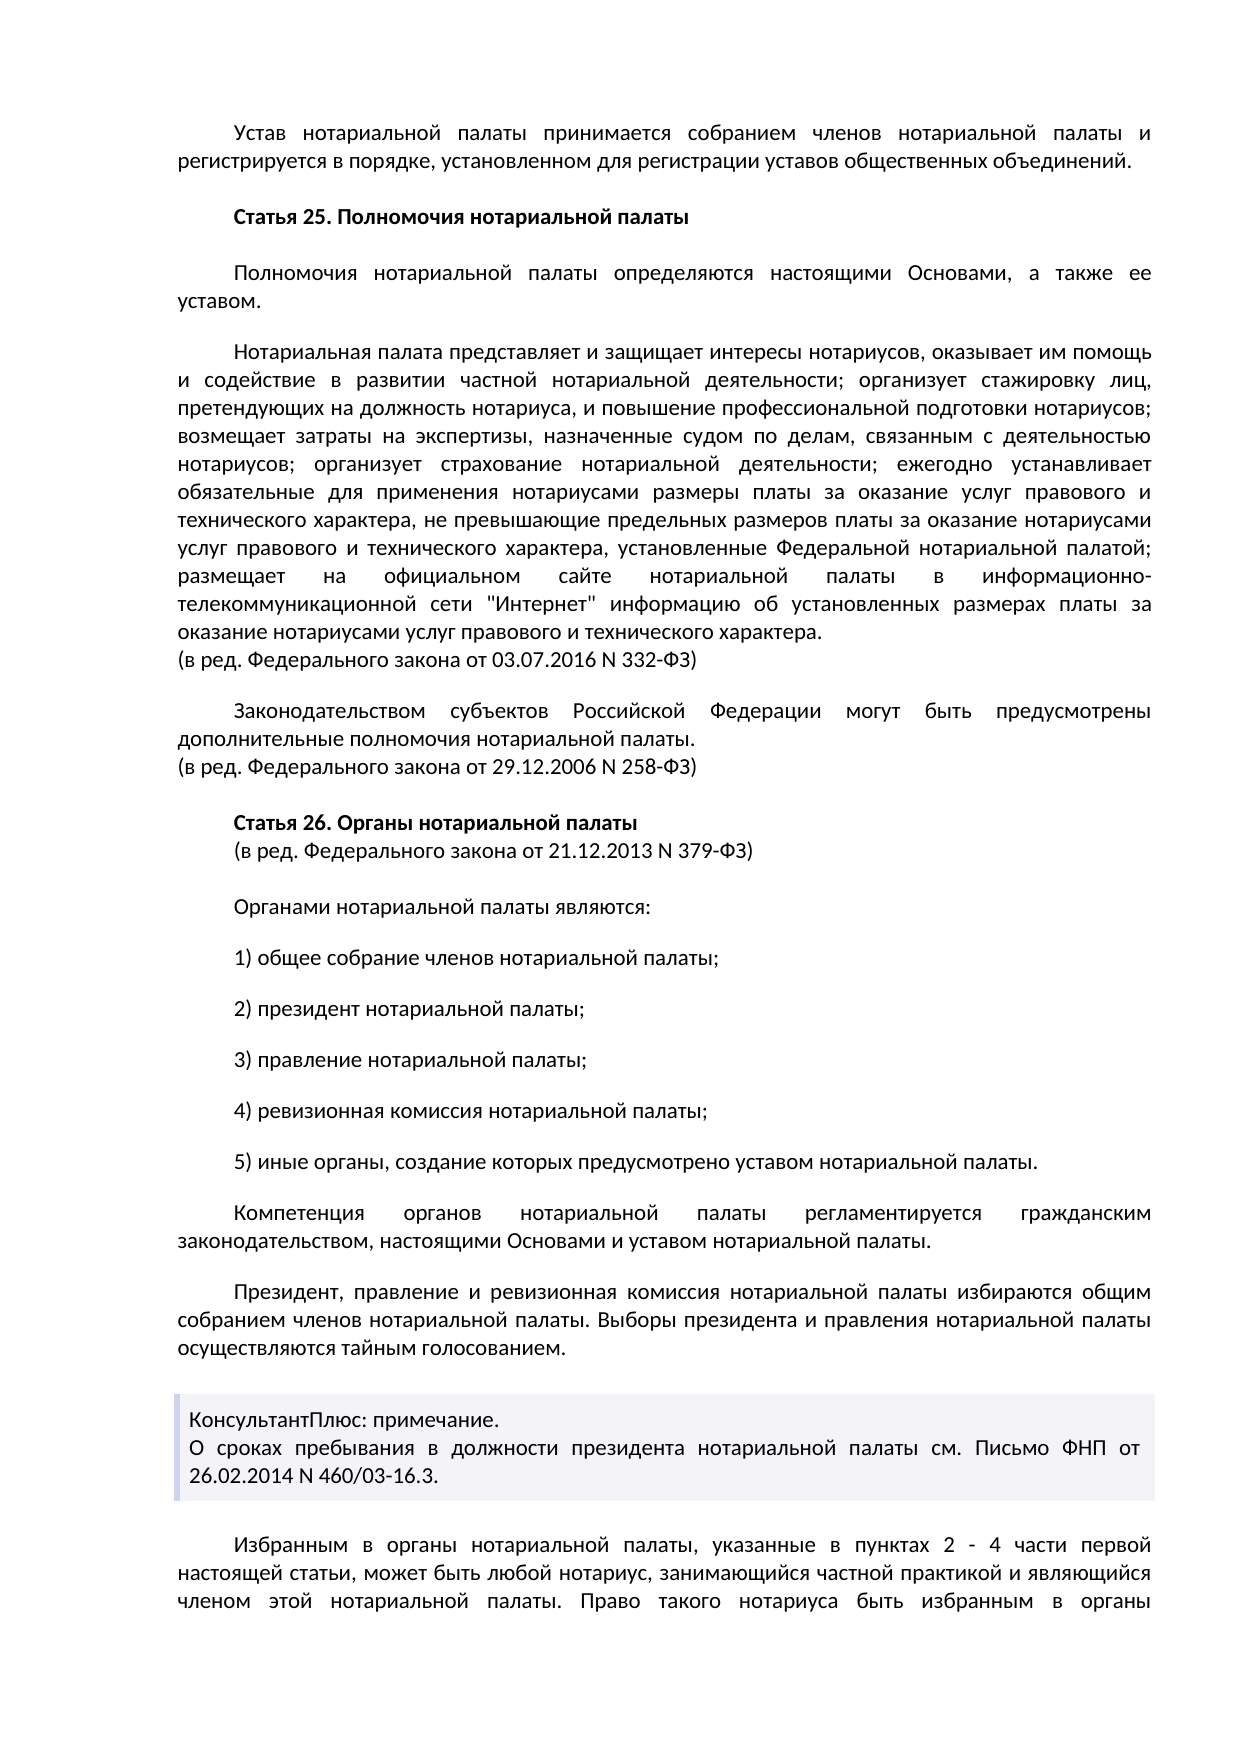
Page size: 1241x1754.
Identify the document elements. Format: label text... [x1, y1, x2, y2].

title Статья 26. Органы нотариальной палаты [177, 808, 1152, 836]
text (в ред. Федерального закона от 21.12.2013 N 379-ФЗ) [177, 836, 1152, 864]
text Нотариальная палата представляет и защищает интересы нотариусов, оказывает им помощь и содействие в развитии частной нотариальной деятельности; организует стажировку лиц, претендующих на должность нотариуса, и повышение профессиональной подготовки нотариусов; возмещает затраты на экспертизы, назначенные судом по делам, связанным с деятельностью нотариусов; организует страхование нотариальной деятельности; ежегодно устанавливает обязательные для применения нотариусами размеры платы за оказание услуг правового и технического характера, не превышающие предельных размеров платы за оказание нотариусами услуг правового и технического характера, установленные Федеральной нотариальной палатой; размещает на официальном сайте нотариальной палаты в информационно-телекоммуникационной сети "Интернет" информацию об установленных размерах платы за оказание нотариусами услуг правового и технического характера. [177, 337, 1152, 645]
text 1) общее собрание членов нотариальной палаты; [177, 943, 1152, 971]
text 3) правление нотариальной палаты; [177, 1045, 1152, 1073]
table_header КонсультантПлюс: примечание. О сроках пребывания в должности президента нотариальной палаты см. Письмо ФНП от 26.02.2014 N 460/03-16.3. [180, 1394, 1149, 1501]
text Компетенция органов нотариальной палаты регламентируется гражданским законодательством, настоящими Основами и уставом нотариальной палаты. [177, 1198, 1152, 1254]
text Законодательством субъектов Российской Федерации могут быть предусмотрены дополнительные полномочия нотариальной палаты. [177, 696, 1152, 752]
text 5) иные органы, создание которых предусмотрено уставом нотариальной палаты. [177, 1147, 1152, 1175]
text Устав нотариальной палаты принимается собранием членов нотариальной палаты и регистрируется в порядке, установленном для регистрации уставов общественных объединений. [177, 118, 1152, 174]
text 4) ревизионная комиссия нотариальной палаты; [177, 1096, 1152, 1124]
text (в ред. Федерального закона от 03.07.2016 N 332-ФЗ) [177, 645, 1152, 673]
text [177, 1530, 1152, 1614]
text (в ред. Федерального закона от 29.12.2006 N 258-ФЗ) [177, 752, 1152, 780]
text 2) президент нотариальной палаты; [177, 994, 1152, 1022]
title Статья 25. Полномочия нотариальной палаты [177, 202, 1152, 230]
text Президент, правление и ревизионная комиссия нотариальной палаты избираются общим собранием членов нотариальной палаты. Выборы президента и правления нотариальной палаты осуществляются тайным голосованием. [177, 1277, 1152, 1361]
text Органами нотариальной палаты являются: [177, 892, 1152, 921]
text Полномочия нотариальной палаты определяются настоящими Основами, а также ее уставом. [177, 258, 1152, 314]
